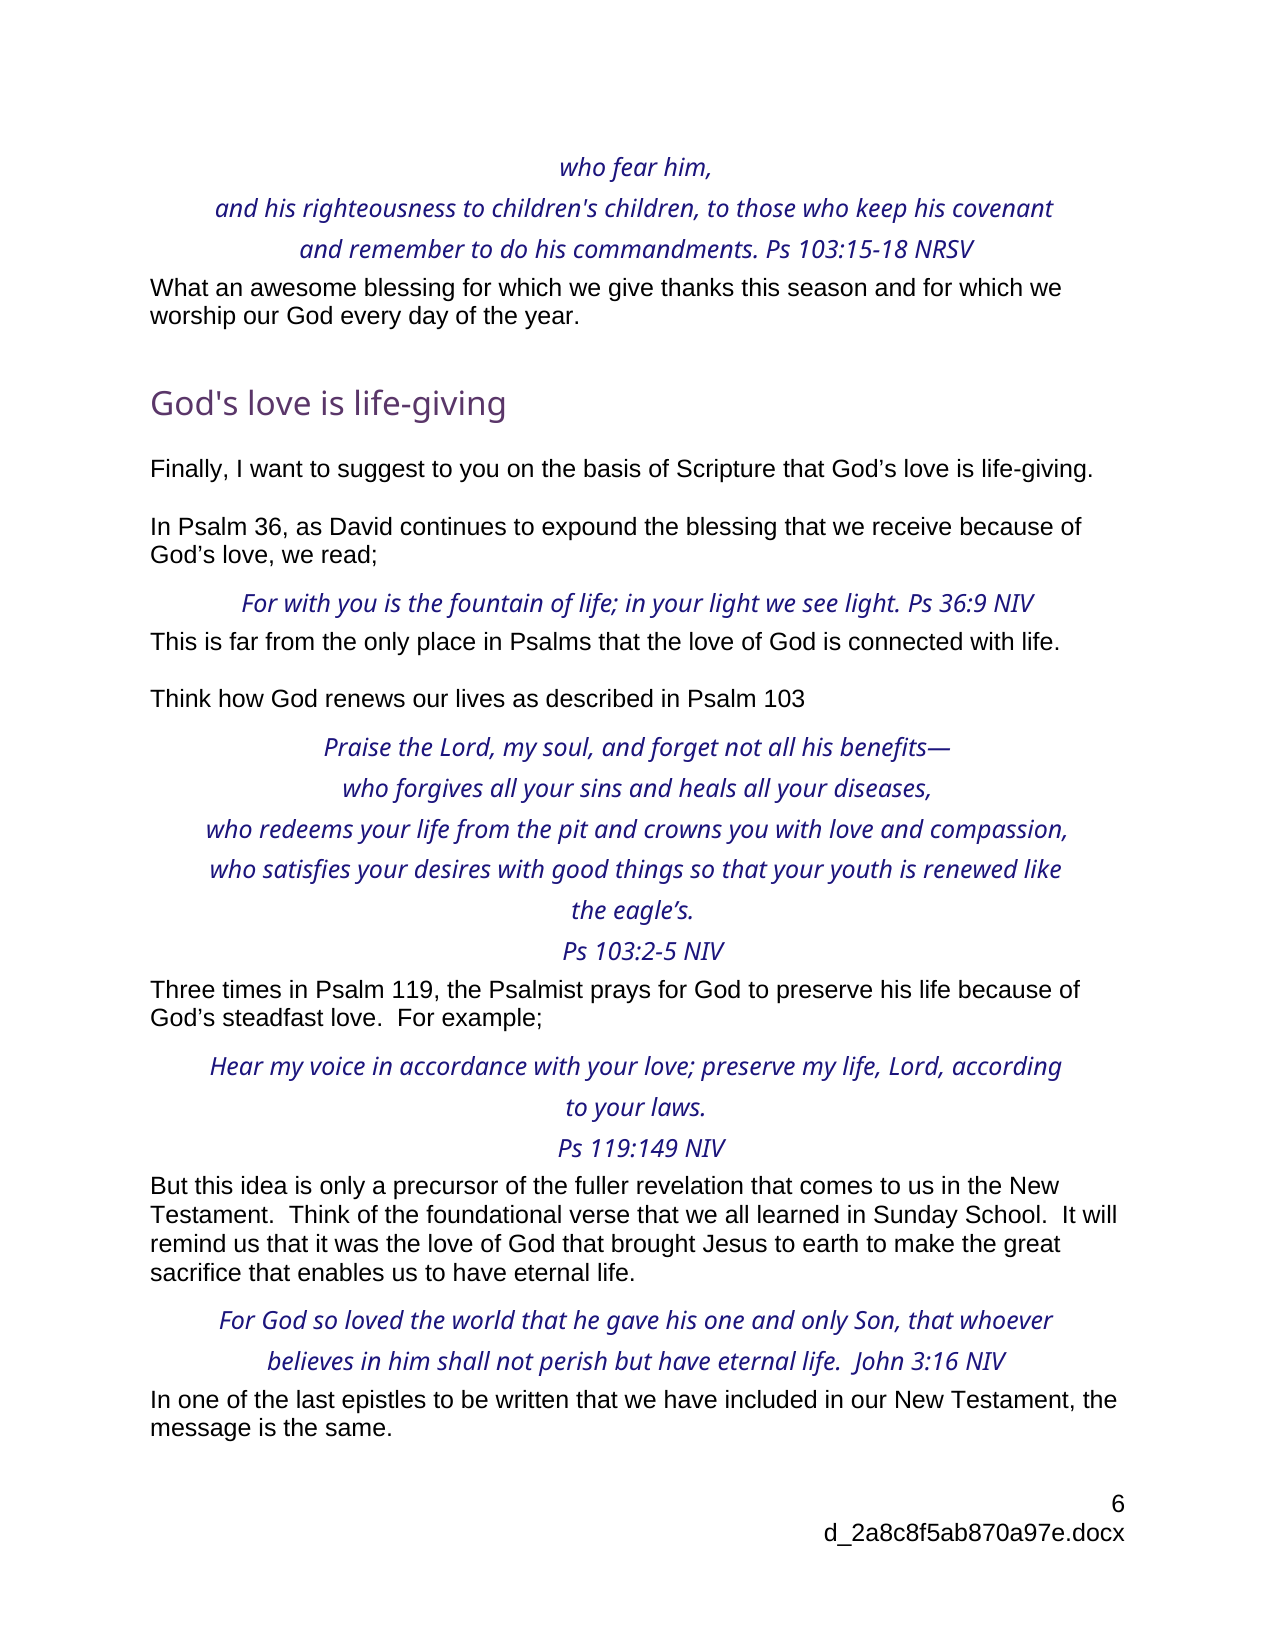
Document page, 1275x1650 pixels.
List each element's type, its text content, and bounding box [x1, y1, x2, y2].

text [195, 150, 1080, 266]
text But this idea is only a precursor of the fuller revelation that comes to us in the New Testament. Think of the foundational verse that we all learned in Sunday School. It will remind us that it was the love of God that brought Jesus to earth to make the great sacrifice that enables us to have eternal life. [150, 1171, 1125, 1286]
text God’s steadfast love. For example; [150, 1003, 1125, 1032]
text Three times in Psalm 119, the Psalmist prays for God to preserve his life because of [150, 974, 1125, 1003]
text In one of the last epistles to be written that we have included in our New Testament, the message is the same. [150, 1384, 1125, 1442]
text For with you is the fountain of life; in your light we see light. Ps 36:9 NIV [195, 586, 1080, 620]
text Hear my voice in accordance with your love; preserve my life, Lord, according to your laws. Ps 119:149 NIV [195, 1049, 1080, 1164]
subtitle God's love is life-giving [150, 380, 1125, 425]
text Think how God renews our lives as described in Psalm 103 [150, 684, 1125, 713]
text What an awesome blessing for which we give thanks this season and for which we worship our God every day of the year. [150, 272, 1125, 330]
text In Psalm 36, as David continues to expound the blessing that we receive because of God’s love, we read; [150, 512, 1125, 569]
text For God so loved the world that he gave his one and only Son, that whoever believes in him shall not perish but have eternal life. John 3:16 NIV [195, 1303, 1080, 1378]
text Finally, I want to suggest to you on the basis of Scripture that God’s love is life-giving. [150, 454, 1125, 483]
text Praise the Lord, my soul, and forget not all his benefits— who forgives all your sins and heals all your diseases, who redeems your life from the pit and crowns you with love and compassion, who satisfies your desires with good things so that your youth is renewed like the eagle’s. Ps 103:2-5 NIV [195, 729, 1080, 968]
text This is far from the only place in Psalms that the love of God is connected with life. [150, 627, 1125, 655]
